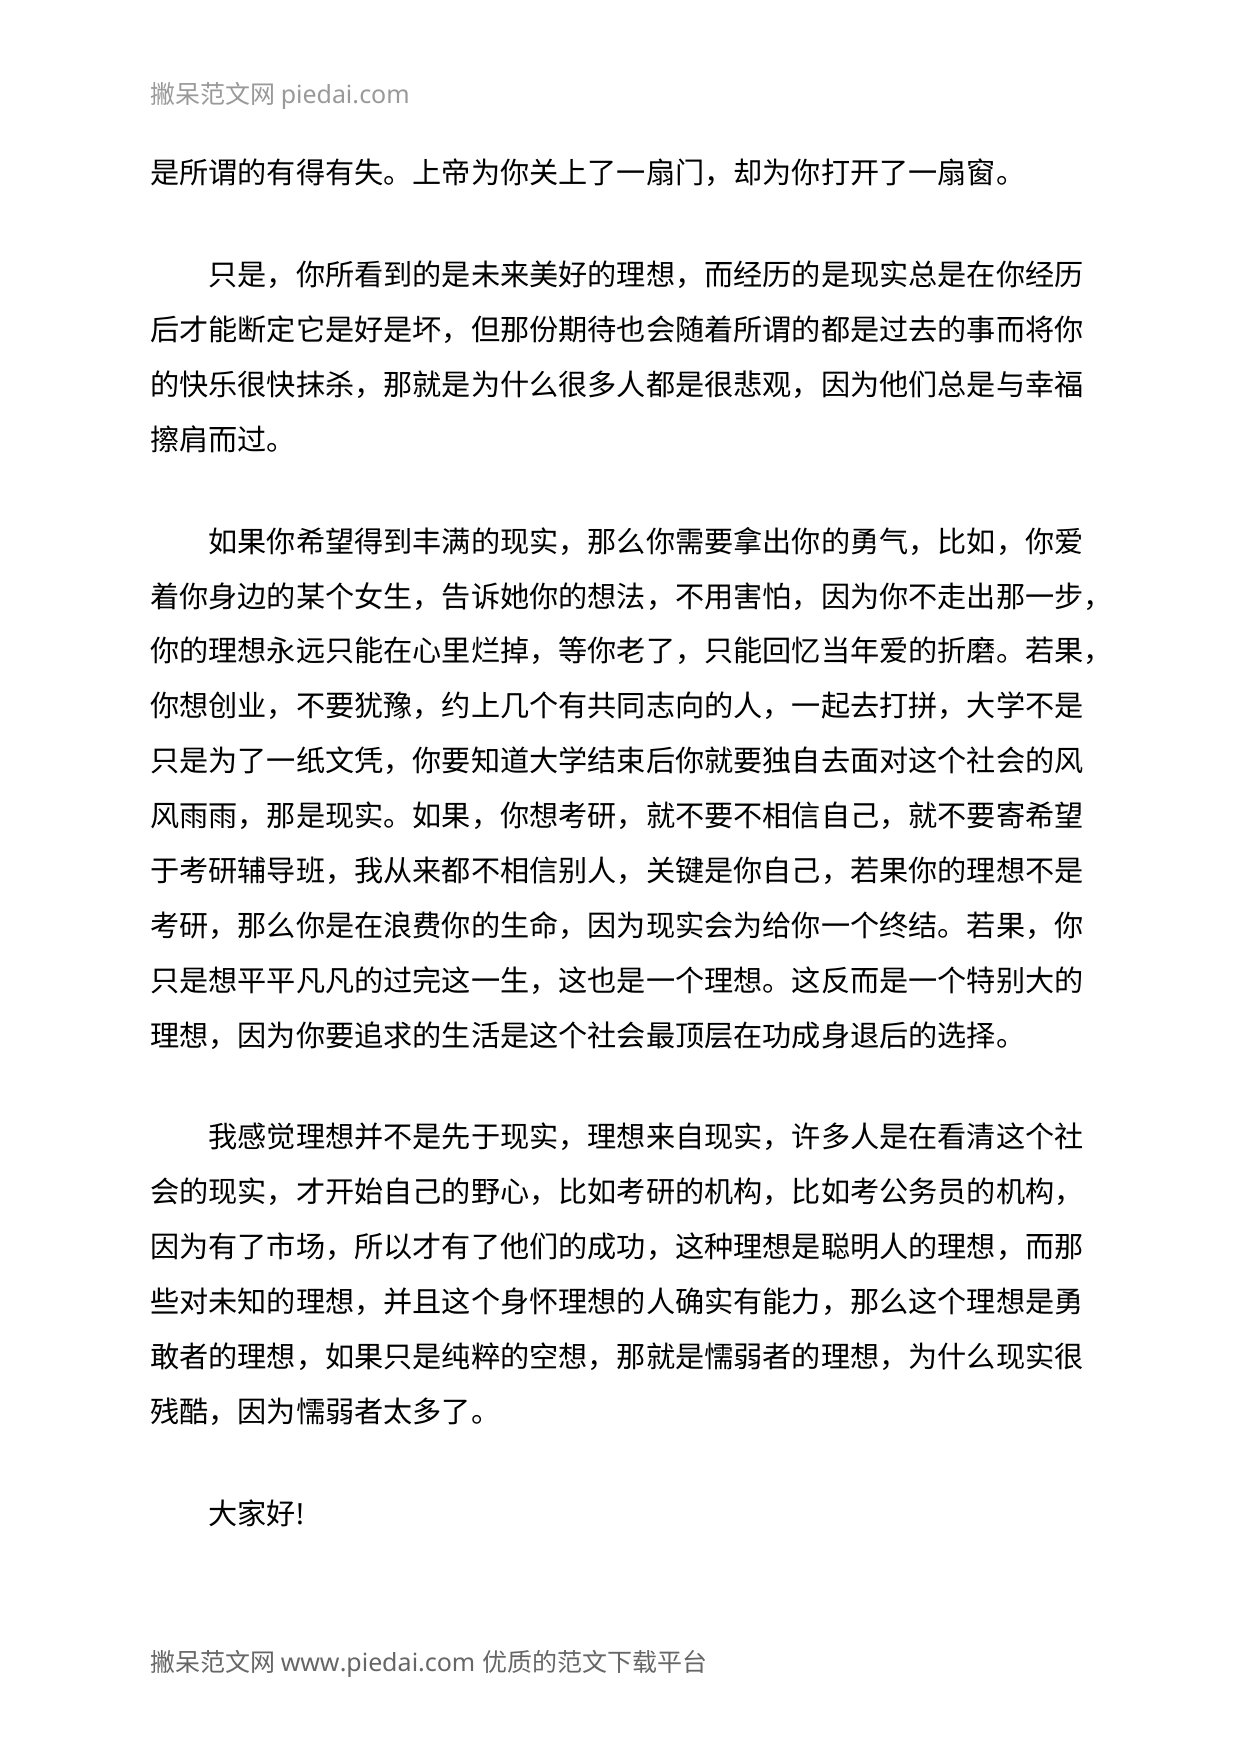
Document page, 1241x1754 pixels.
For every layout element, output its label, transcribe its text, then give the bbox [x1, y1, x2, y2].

text 大家好! [150, 1490, 1090, 1533]
text 如果你希望得到丰满的现实，那么你需要拿出你的勇气，比如，你爱着你身边的某个女生，告诉她你的想法，不用害怕，因为你不走出那一步，你的理想永远只能在心里烂掉，等你老了，只能回忆当年爱的折磨。若果，你想创业，不要犹豫，约上几个有共同志向的人，一起去打拼，大学不是只是为了一纸文凭，你要知道大学结束后你就要独自去面对这个社会的风风雨雨，那是现实。如果，你想考研，就不要不相信自己，就不要寄希望于考研辅导班，我从来都不相信别人，关键是你自己，若果你的理想不是考研，那么你是在浪费你的生命，因为现实会为给你一个终结。若果，你只是想平平凡凡的过完这一生，这也是一个理想。这反而是一个特别大的理想，因为你要追求的生活是这个社会最顶层在功成身退后的选择。 [150, 518, 1090, 1054]
text 只是，你所看到的是未来美好的理想，而经历的是现实总是在你经历后才能断定它是好是坏，但那份期待也会随着所谓的都是过去的事而将你的快乐很快抹杀，那就是为什么很多人都是很悲观，因为他们总是与幸福擦肩而过。 [150, 252, 1090, 459]
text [150, 150, 1090, 192]
text 我感觉理想并不是先于现实，理想来自现实，许多人是在看清这个社会的现实，才开始自己的野心，比如考研的机构，比如考公务员的机构，因为有了市场，所以才有了他们的成功，这种理想是聪明人的理想，而那些对未知的理想，并且这个身怀理想的人确实有能力，那么这个理想是勇敢者的理想，如果只是纯粹的空想，那就是懦弱者的理想，为什么现实很残酷，因为懦弱者太多了。 [150, 1114, 1090, 1431]
